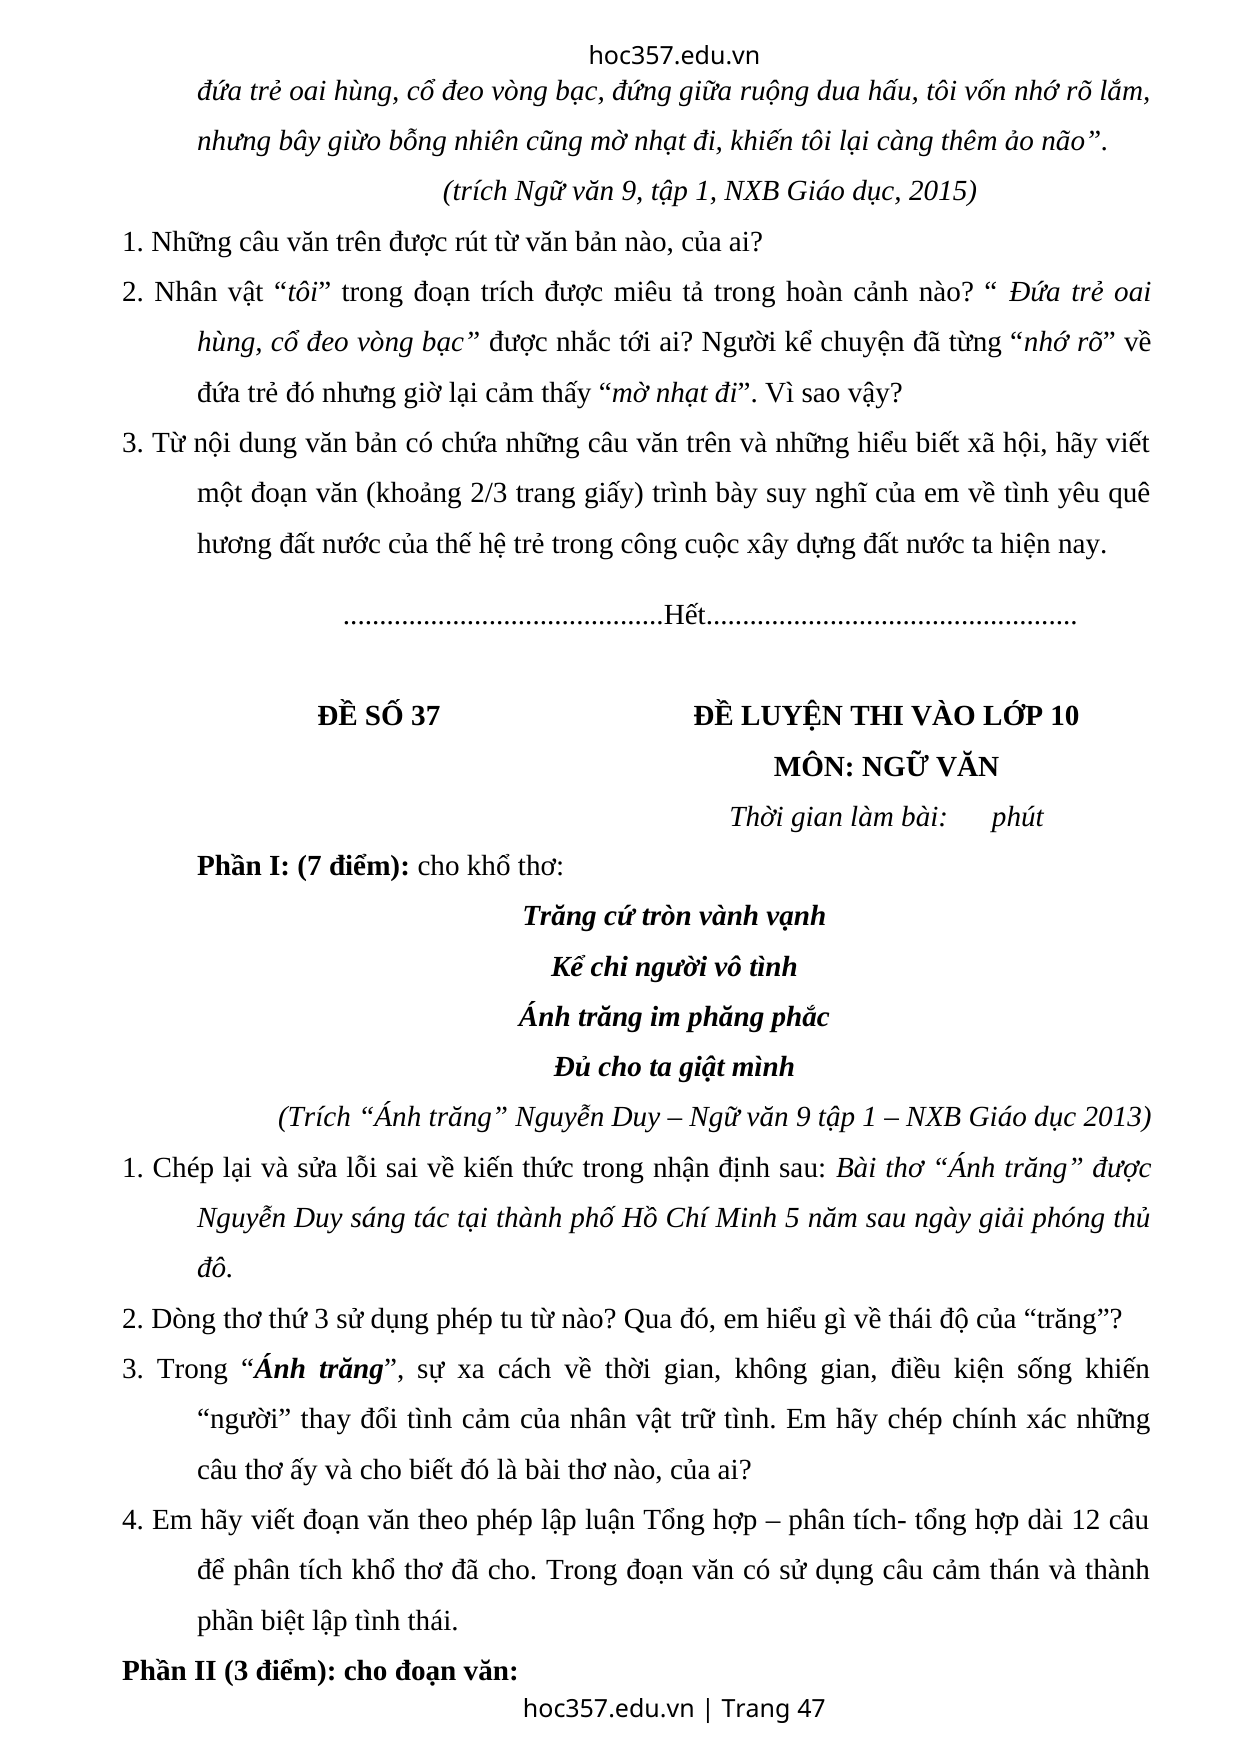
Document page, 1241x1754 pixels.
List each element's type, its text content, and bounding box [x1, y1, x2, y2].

text Đủ cho ta giật mình [197, 1049, 1152, 1083]
text Phần II (3 điểm): cho đoạn văn: [122, 1653, 1152, 1687]
table_header ĐỀ LUYỆN THI VÀO LỚP 10 MÔN: NGỮ VĂN Thời gian làm bài: phút [572, 699, 1201, 847]
text (trích Ngữ văn 9, tập 1, NXB Giáo dục, 2015) [122, 173, 1152, 207]
text 1. Những câu văn trên được rút từ văn bản nào, của ai? [122, 224, 1152, 257]
text ............................................Hết................................................... [197, 597, 1152, 630]
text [122, 73, 1152, 157]
text 2. Dòng thơ thứ 3 sử dụng phép tu từ nào? Qua đó, em hiểu gì về thái độ của “trăng”? [122, 1301, 1152, 1334]
text 4. Em hãy viết đoạn văn theo phép lập luận Tổng hợp – phân tích- tổng hợp dài 12 câu để phân tích khổ thơ đã cho. Trong đoạn văn có sử dụng câu cảm thán và thành phần biệt lập tình thái. [122, 1502, 1152, 1636]
text (Trích “Ánh trăng” Nguyễn Duy – Ngữ văn 9 tập 1 – NXB Giáo dục 2013) [197, 1099, 1152, 1133]
text Trăng cứ tròn vành vạnh [197, 898, 1152, 932]
text 1. Chép lại và sửa lỗi sai về kiến thức trong nhận định sau: Bài thơ “Ánh trăng” được Nguyễn Duy sáng tác tại thành phố Hồ Chí Minh 5 năm sau ngày giải phóng thủ đô. [122, 1150, 1152, 1284]
text 3. Trong “Ánh trăng”, sự xa cách về thời gian, không gian, điều kiện sống khiến “người” thay đổi tình cảm của nhân vật trữ tình. Em hãy chép chính xác những câu thơ ấy và cho biết đó là bài thơ nào, của ai? [122, 1351, 1152, 1485]
text Kể chi người vô tình [197, 949, 1152, 982]
text 2. Nhân vật “tôi” trong đoạn trích được miêu tả trong hoàn cảnh nào? “ Đứa trẻ oai hùng, cổ đeo vòng bạc” được nhắc tới ai? Người kể chuyện đã từng “nhớ rõ” về đứa trẻ đó nhưng giờ lại cảm thấy “mờ nhạt đi”. Vì sao vậy? [122, 274, 1152, 408]
text Ánh trăng im phăng phắc [197, 999, 1152, 1032]
text 3. Từ nội dung văn bản có chứa những câu văn trên và những hiểu biết xã hội, hãy viết một đoạn văn (khoảng 2/3 trang giấy) trình bày suy nghĩ của em về tình yêu quê hương đất nước của thế hệ trẻ trong công cuộc xây dựng đất nước ta hiện nay. [122, 425, 1152, 559]
table_header ĐỀ SỐ 37 [186, 699, 571, 847]
text Phần I: (7 điểm): cho khổ thơ: [197, 848, 1152, 882]
